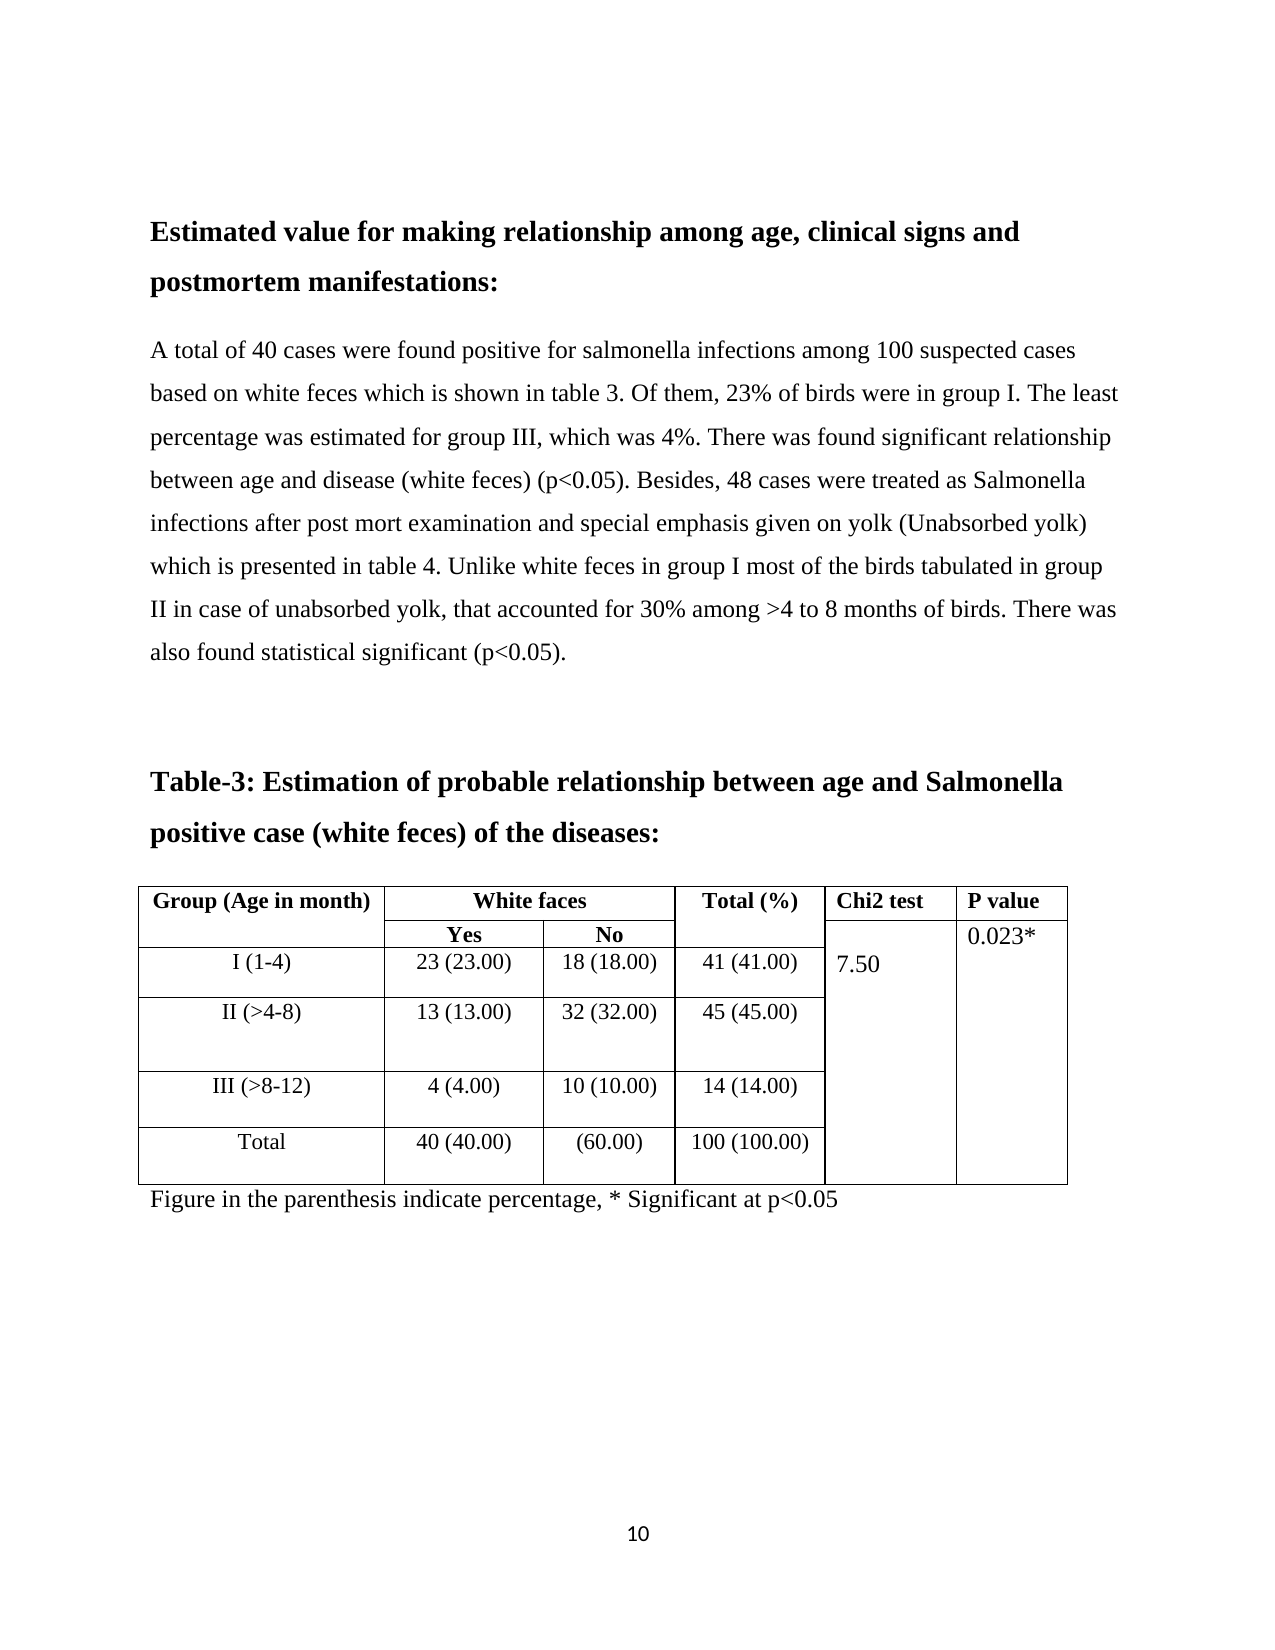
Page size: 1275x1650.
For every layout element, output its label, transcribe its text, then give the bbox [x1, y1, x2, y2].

table_cell Yes [385, 921, 543, 947]
table_cell II (>4-8) [139, 998, 384, 1071]
table_header Chi2 test [826, 887, 956, 920]
table_cell 14 (14.00) [676, 1072, 824, 1127]
table_header White faces [385, 887, 674, 920]
table_cell 0.023* [957, 921, 1067, 1183]
text A total of 40 cases were found positive for salmonella infections among 100 suspected cases based on white feces which is shown in table 3. Of them, 23% of birds were in group I. The least percentage was estimated for group III, which was 4%. There was found significant relationship between age and disease (white feces) (p<0.05). Besides, 48 cases were treated as Salmonella infections after post mort examination and special emphasis given on yolk (Unabsorbed yolk) which is presented in table 4. Unlike white feces in group I most of the birds tabulated in group II in case of unabsorbed yolk, that accounted for 30% among >4 to 8 months of birds. There was also found statistical significant (p<0.05). [150, 335, 1125, 666]
text Estimated value for making relationship among age, clinical signs and postmortem manifestations: [150, 214, 1125, 298]
table_cell (60.00) [544, 1128, 674, 1183]
table_cell 32 (32.00) [544, 998, 674, 1071]
text Table-3: Estimation of probable relationship between age and Salmonella positive case (white feces) of the diseases: [150, 764, 1125, 848]
table_header Group (Age in month) [139, 887, 384, 947]
table_cell 13 (13.00) [385, 998, 543, 1071]
table_cell 10 (10.00) [544, 1072, 674, 1127]
table_cell Total [139, 1128, 384, 1183]
table_cell 18 (18.00) [544, 948, 674, 997]
table_cell 7.50 [826, 921, 956, 1183]
text Figure in the parenthesis indicate percentage, * Significant at p<0.05 [150, 1184, 1125, 1213]
table_cell III (>8-12) [139, 1072, 384, 1127]
table_cell 45 (45.00) [676, 998, 824, 1071]
table_cell 100 (100.00) [676, 1128, 824, 1183]
table_cell I (1-4) [139, 948, 384, 997]
table_cell No [544, 921, 674, 947]
table_cell 41 (41.00) [676, 948, 824, 997]
table_header Total (%) [676, 887, 824, 947]
table_cell 23 (23.00) [385, 948, 543, 997]
table_header P value [957, 887, 1067, 920]
table_cell 40 (40.00) [385, 1128, 543, 1183]
table_cell 4 (4.00) [385, 1072, 543, 1127]
